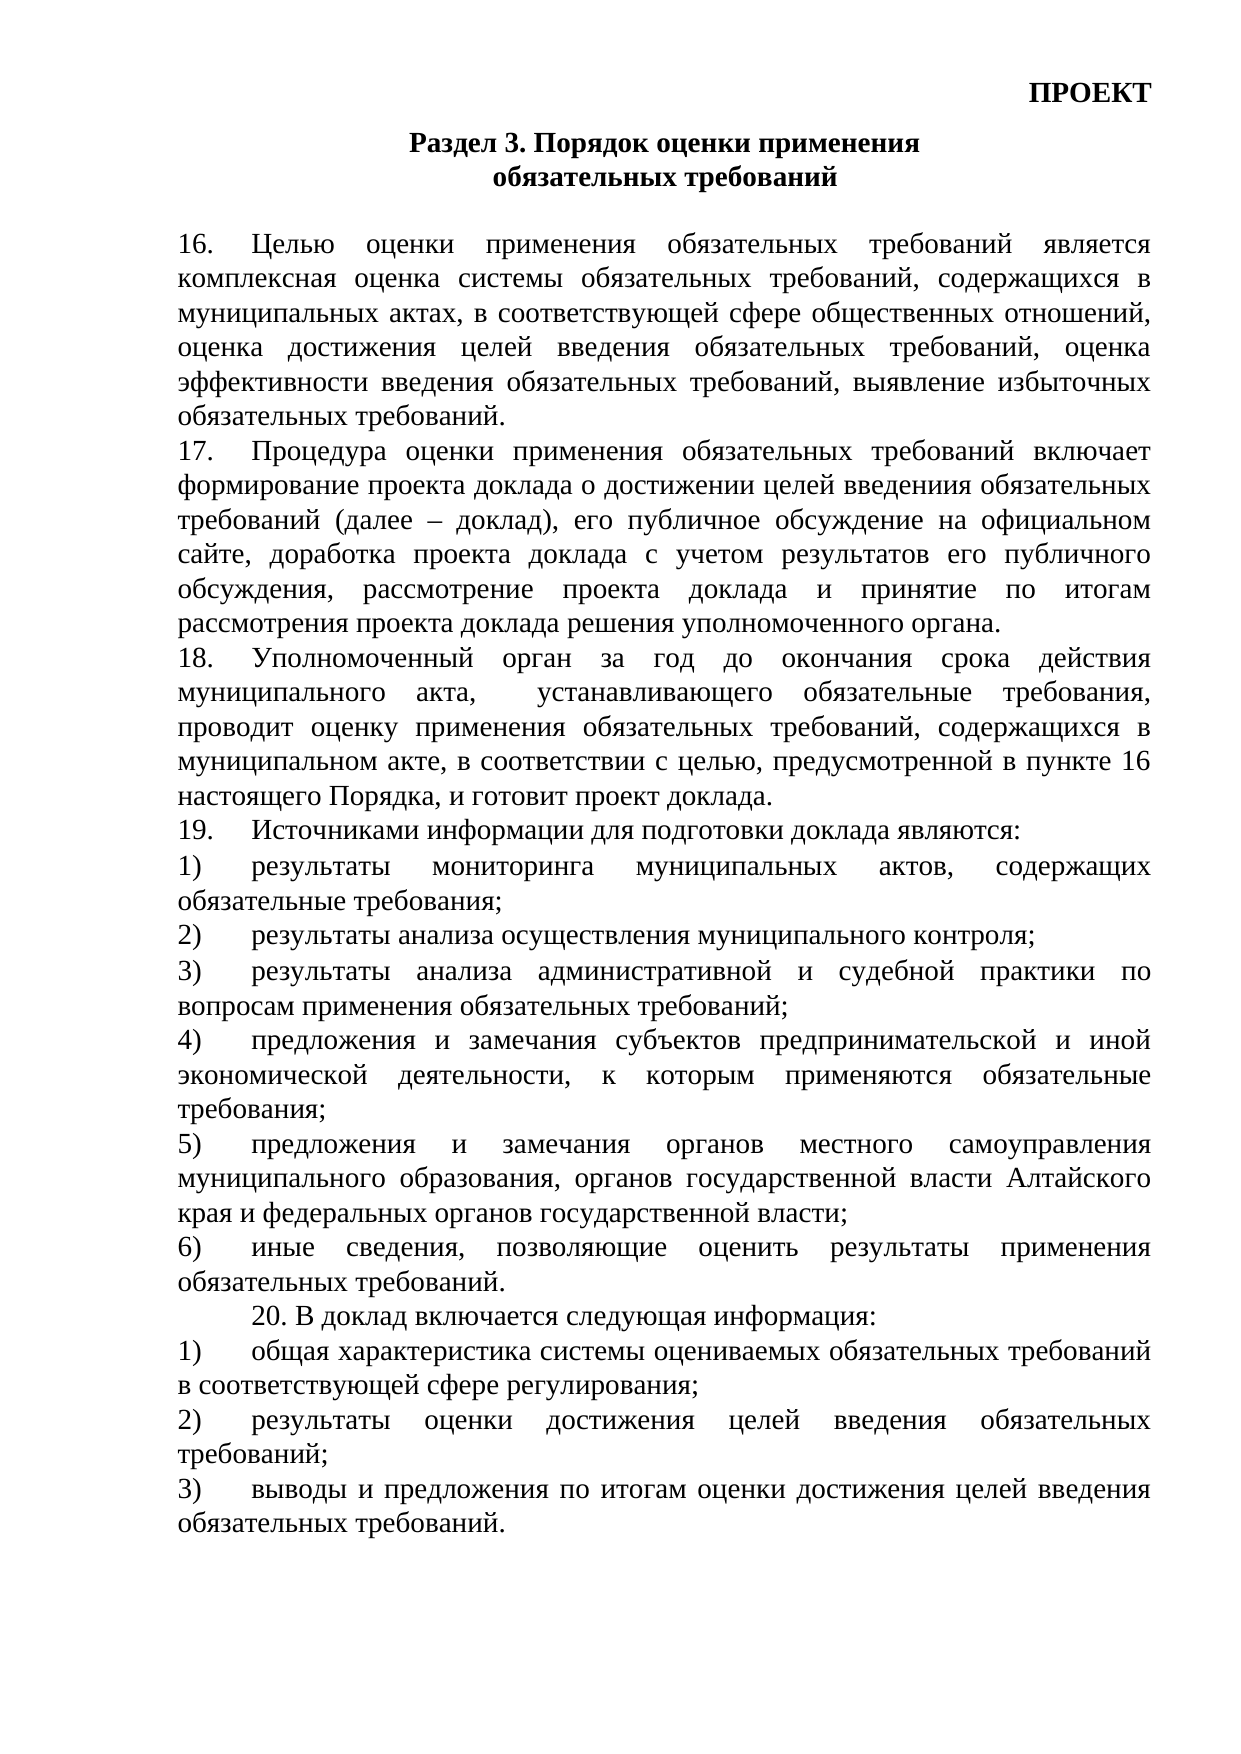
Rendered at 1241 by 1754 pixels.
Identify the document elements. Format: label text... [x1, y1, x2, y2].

list Уполномоченный орган за год до окончания срока действия муниципального акта, устанавливающего обязательные требования, проводит оценку применения обязательных требований, содержащихся в муниципальном акте, в соответствии с целью, предусмотренной в пункте 16 настоящего Порядка, и готовит проект доклада. [177, 640, 1152, 811]
list Процедура оценки применения обязательных требований включает формирование проекта доклада о достижении целей введениия обязательных требований (далее – доклад), его публичное обсуждение на официальном сайте, доработка проекта доклада с учетом результатов его публичного обсуждения, рассмотрение проекта доклада и принятие по итогам рассмотрения проекта доклада решения уполномоченного органа. [177, 433, 1152, 639]
list предложения и замечания субъектов предпринимательской и иной экономической деятельности, к которым применяются обязательные требования; [177, 1022, 1152, 1125]
subtitle Раздел 3. Порядок оценки применения обязательных требований [317, 125, 1012, 193]
list результаты анализа административной и судебной практики по вопросам применения обязательных требований; [177, 953, 1152, 1022]
list выводы и предложения по итогам оценки достижения целей введения обязательных требований. [177, 1471, 1152, 1539]
text 20. В доклад включается следующая информация: [251, 1298, 1152, 1332]
list общая характеристика системы оцениваемых обязательных требований в соответствующей сфере регулирования; [177, 1333, 1152, 1401]
list Источниками информации для подготовки доклада являются: [177, 812, 1152, 846]
list Целью оценки применения обязательных требований является комплексная оценка системы обязательных требований, содержащихся в муниципальных актах, в соответствующей сфере общественных отношений, оценка достижения целей введения обязательных требований, оценка эффективности введения обязательных требований, выявление избыточных обязательных требований. [177, 226, 1152, 432]
list результаты оценки достижения целей введения обязательных требований; [177, 1402, 1152, 1470]
list иные сведения, позволяющие оценить результаты применения обязательных требований. [177, 1229, 1152, 1297]
list результаты анализа осуществления муниципального контроля; [177, 917, 1152, 951]
list результаты мониторинга муниципальных актов, содержащих обязательные требования; [177, 848, 1152, 916]
list предложения и замечания органов местного самоуправления муниципального образования, органов государственной власти Алтайского края и федеральных органов государственной власти; [177, 1126, 1152, 1228]
